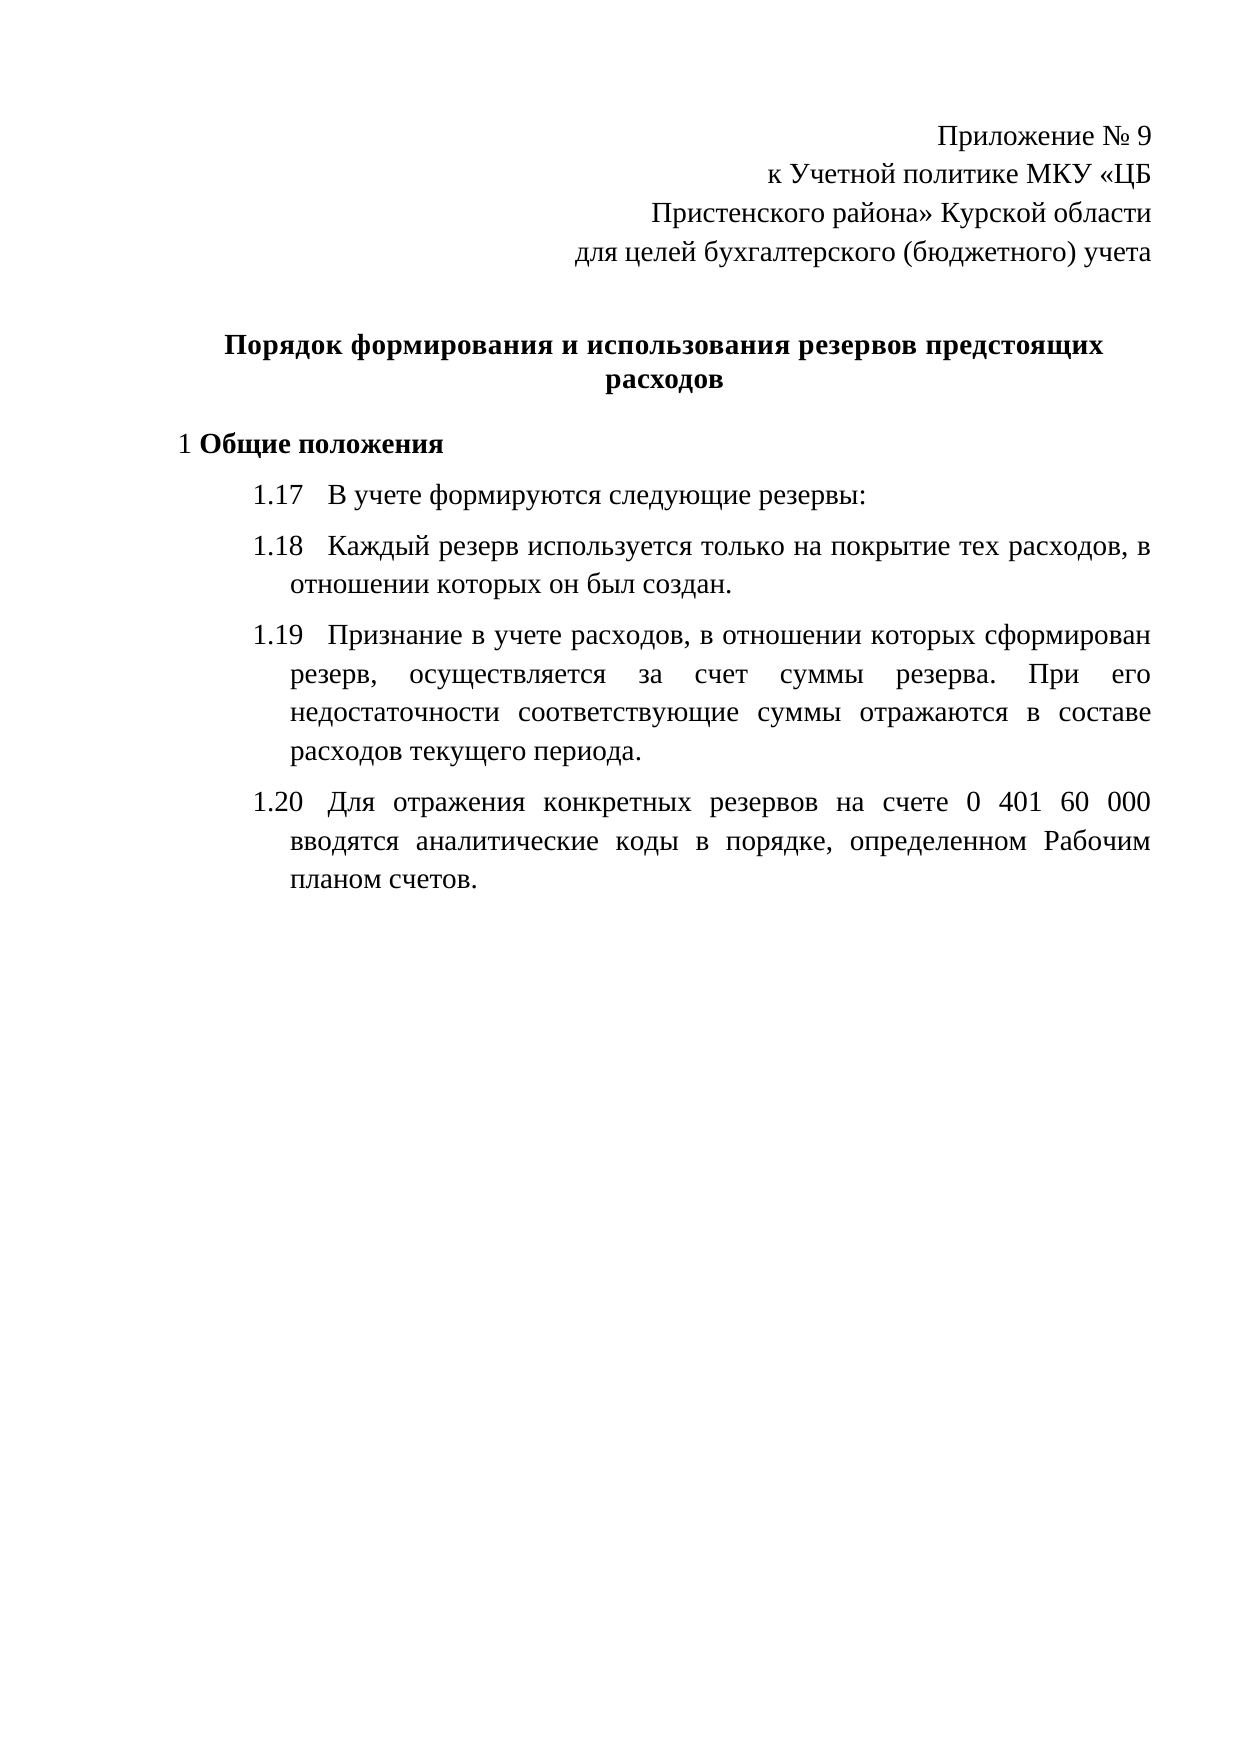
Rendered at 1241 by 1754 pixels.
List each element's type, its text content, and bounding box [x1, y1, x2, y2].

subtitle Каждый резерв используется только на покрытие тех расходов, в отношении которых он был создан. [252, 528, 1152, 600]
subtitle В учете формируются следующие резервы: [252, 477, 1152, 510]
subtitle Признание в учете расходов, в отношении которых сформирован резерв, осуществляется за счет суммы резерва. При его недостаточности соответствующие суммы отражаются в составе расходов текущего периода. [252, 617, 1152, 767]
subtitle Для отражения конкретных резервов на счете 0 401 60 000 вводятся аналитические коды в порядке, определенном Рабочим планом счетов. [252, 784, 1152, 895]
text для целей бухгалтерского (бюджетного) учета [177, 234, 1152, 267]
text Приложение № 9 к Учетной политике МКУ «ЦБ [177, 118, 1152, 190]
title Порядок формирования и использования резервов предстоящих расходов [177, 327, 1152, 394]
text Пристенского района» Курской области [177, 195, 1152, 229]
subtitle Общие положения [177, 426, 1152, 459]
